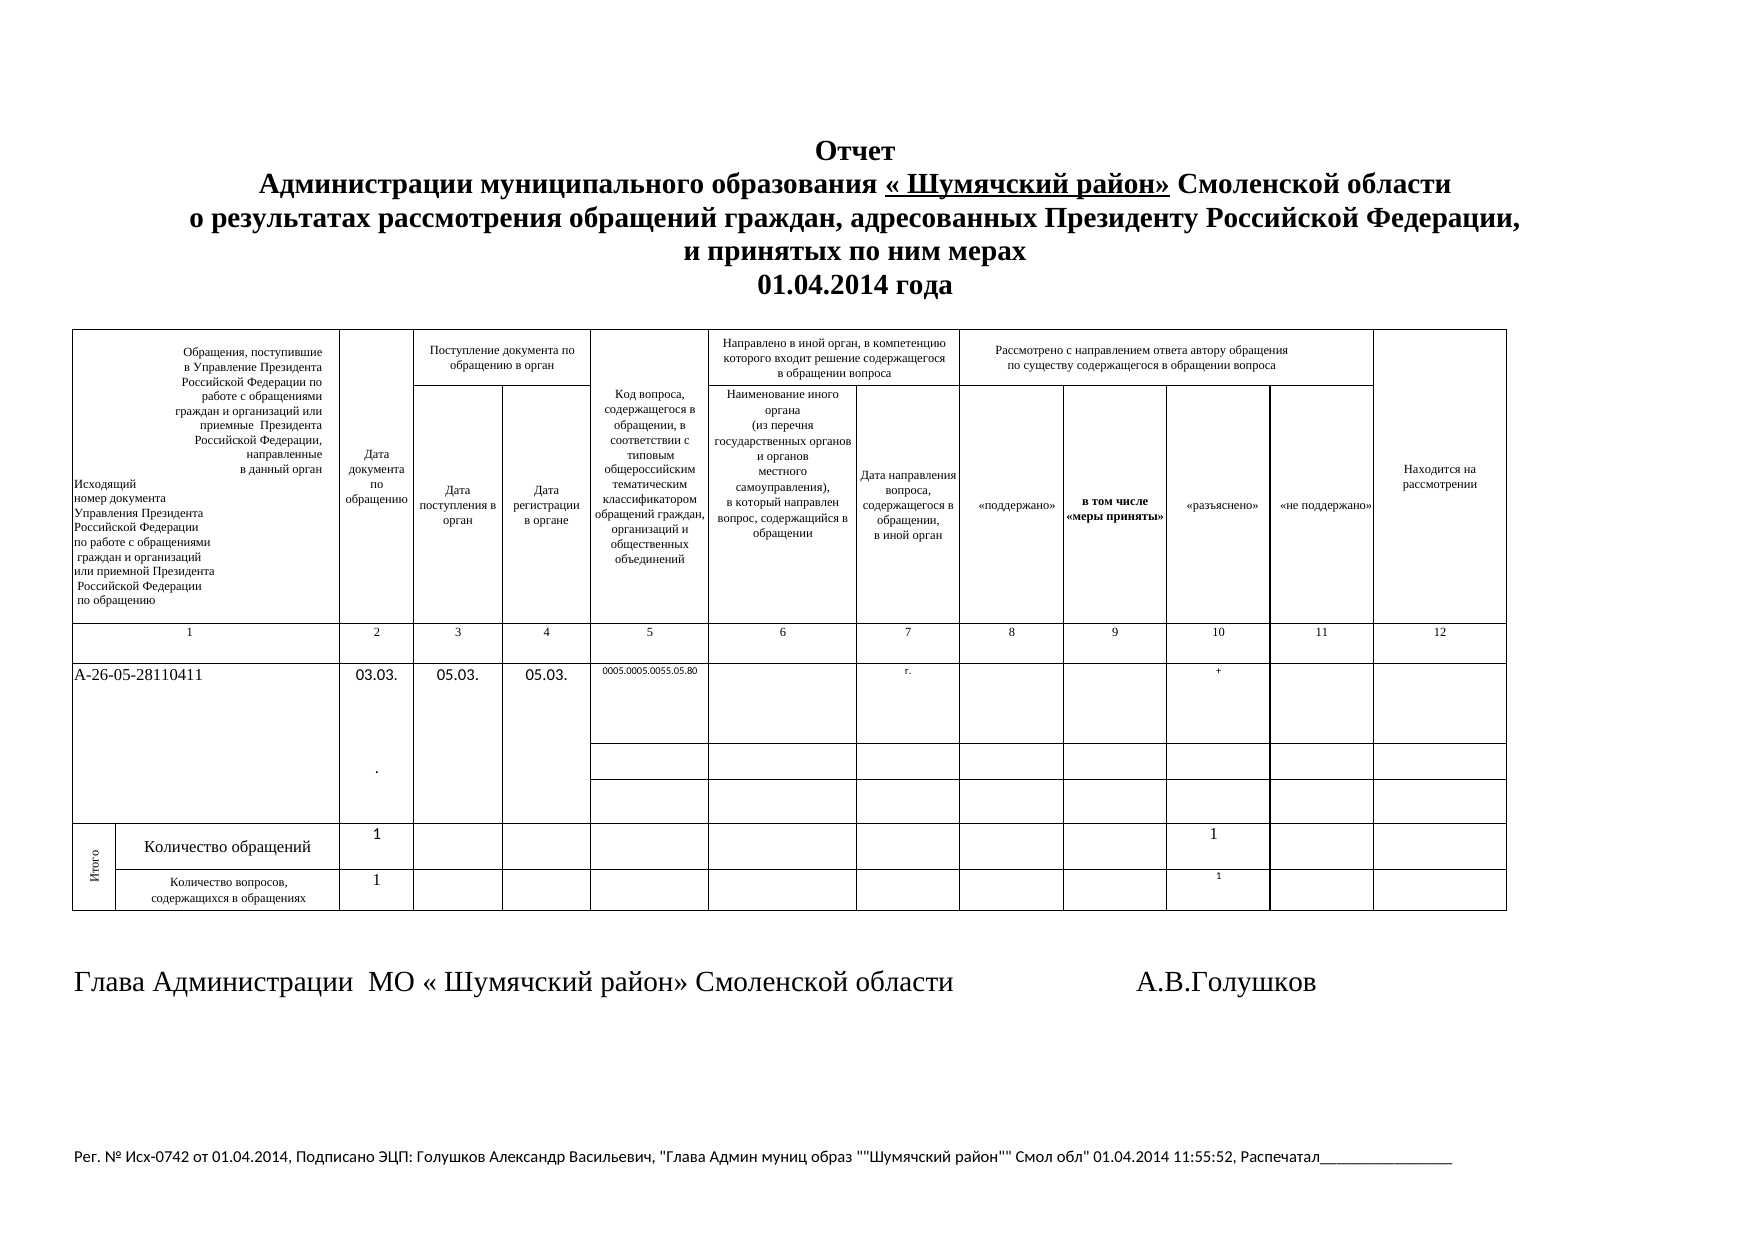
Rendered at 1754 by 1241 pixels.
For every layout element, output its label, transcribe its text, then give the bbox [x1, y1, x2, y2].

table_cell Количество вопросов, содержащихся в обращениях [116, 870, 339, 910]
table_cell [73, 743, 339, 822]
table_cell 12 [1374, 624, 1506, 663]
table_cell А-26-05-28110411 [73, 664, 339, 742]
table_cell 1 [340, 824, 413, 868]
table_cell [1167, 780, 1269, 822]
table_header Направлено в иной орган, в компетенцию которого входит решение содержащегося в обращении вопроса [709, 330, 959, 385]
table_cell + [1167, 664, 1269, 742]
text о результатах рассмотрения обращений граждан, адресованных Президенту Российской Федерации, [74, 200, 1636, 233]
table_cell [591, 780, 708, 822]
table_cell [1271, 870, 1373, 910]
table_cell [857, 780, 959, 822]
table_cell 1 [1167, 824, 1269, 868]
table_cell [1271, 744, 1373, 779]
table_cell [857, 824, 959, 868]
table_cell [503, 824, 590, 868]
table_cell [960, 824, 1063, 868]
table_cell Дата направления вопроса, содержащегося в обращении, в иной орган [857, 386, 959, 623]
table_cell [1064, 780, 1166, 822]
table_cell 11 [1271, 624, 1373, 663]
table_cell [709, 870, 856, 910]
table_cell Наименование иного органа (из перечня государственных органов и органов местного самоуправления), в который направлен вопрос, содержащийся в обращении [709, 386, 856, 623]
table_cell 7 [857, 624, 959, 663]
table_cell [1374, 870, 1506, 910]
table_cell [1374, 824, 1506, 868]
table_cell [591, 744, 708, 779]
table_cell 9 [1064, 624, 1166, 663]
text 01.04.2014 года [74, 267, 1636, 301]
table_cell 8 [960, 624, 1063, 663]
table_header Находится на рассмотрении [1374, 330, 1506, 623]
table_cell [709, 664, 856, 742]
table_cell [960, 870, 1063, 910]
table_cell 5 [591, 624, 708, 663]
table_cell 05.03. [503, 664, 590, 822]
table_header Код вопроса, содержащегося в обращении, в соответствии с типовым общероссийским тематическим классификатором обращений граждан, организаций и общественных объединений [591, 330, 708, 623]
table_cell «не поддержано» [1271, 386, 1373, 623]
table_cell [960, 744, 1063, 779]
text Администрации муниципального образования « Шумячский район» Смоленской области [74, 166, 1636, 200]
table_cell 2 [340, 624, 413, 663]
text Глава Администрации МО « Шумячский район» Смоленской области А.В.Голушков [74, 964, 1636, 998]
table_cell [1167, 744, 1269, 779]
table_cell 1 [1167, 870, 1269, 910]
text Отчет [74, 133, 1636, 166]
text и принятых по ним мерах [74, 233, 1636, 267]
table_cell [960, 664, 1063, 742]
table_cell 0005.0005.0055.05.80 [591, 664, 708, 742]
table_cell [709, 824, 856, 868]
table_cell [960, 780, 1063, 822]
table_cell 1 [340, 870, 413, 910]
table_cell [1271, 780, 1373, 822]
table_cell [591, 824, 708, 868]
table_cell 6 [709, 624, 856, 663]
table_cell [1064, 824, 1166, 868]
table_cell [414, 870, 502, 910]
table_cell [591, 870, 708, 910]
table_cell [857, 744, 959, 779]
table_cell 3 [414, 624, 502, 663]
table_cell Дата поступления в орган [414, 386, 502, 623]
table_cell в том числе «меры приняты» [1064, 386, 1166, 623]
table_header Дата документа по обращению [340, 330, 413, 623]
table_cell г. [857, 664, 959, 742]
table_cell [503, 870, 590, 910]
table_cell «поддержано» [960, 386, 1063, 623]
table_cell [1374, 664, 1506, 742]
table_cell [1374, 744, 1506, 779]
table_cell 03.03. . [340, 664, 413, 822]
table_cell 1 [73, 624, 339, 663]
table_cell [1064, 870, 1166, 910]
table_cell [1064, 744, 1166, 779]
table_cell [1271, 664, 1373, 742]
table_cell [709, 744, 856, 779]
table_cell 10 [1167, 624, 1269, 663]
table_cell 4 [503, 624, 590, 663]
table_cell [709, 780, 856, 822]
table_header Рассмотрено с направлением ответа автору обращения по существу содержащегося в обращении вопроса [960, 330, 1373, 385]
table_header Обращения, поступившие в Управление Президента Российской Федерации по работе с обращениями граждан и организаций или приемные Президента Российской Федерации, направленные в данный орган Исходящий номер документа Управления Президента Российской Федерации по работе с обращениями граждан и организаций или приемной Президента Российской Федерации по обращению [73, 330, 339, 623]
table_cell [857, 870, 959, 910]
table_cell [414, 824, 502, 868]
table_cell [1271, 824, 1373, 868]
table_cell Количество обращений [116, 824, 339, 868]
table_header Поступление документа по обращению в орган [414, 330, 590, 385]
table_cell «разъяснено» [1167, 386, 1269, 623]
table_cell 05.03. [414, 664, 502, 822]
table_cell [1064, 664, 1166, 742]
table_cell Итого [73, 824, 115, 910]
table_cell [1374, 780, 1506, 822]
table_cell Дата регистрации в органе [503, 386, 590, 623]
